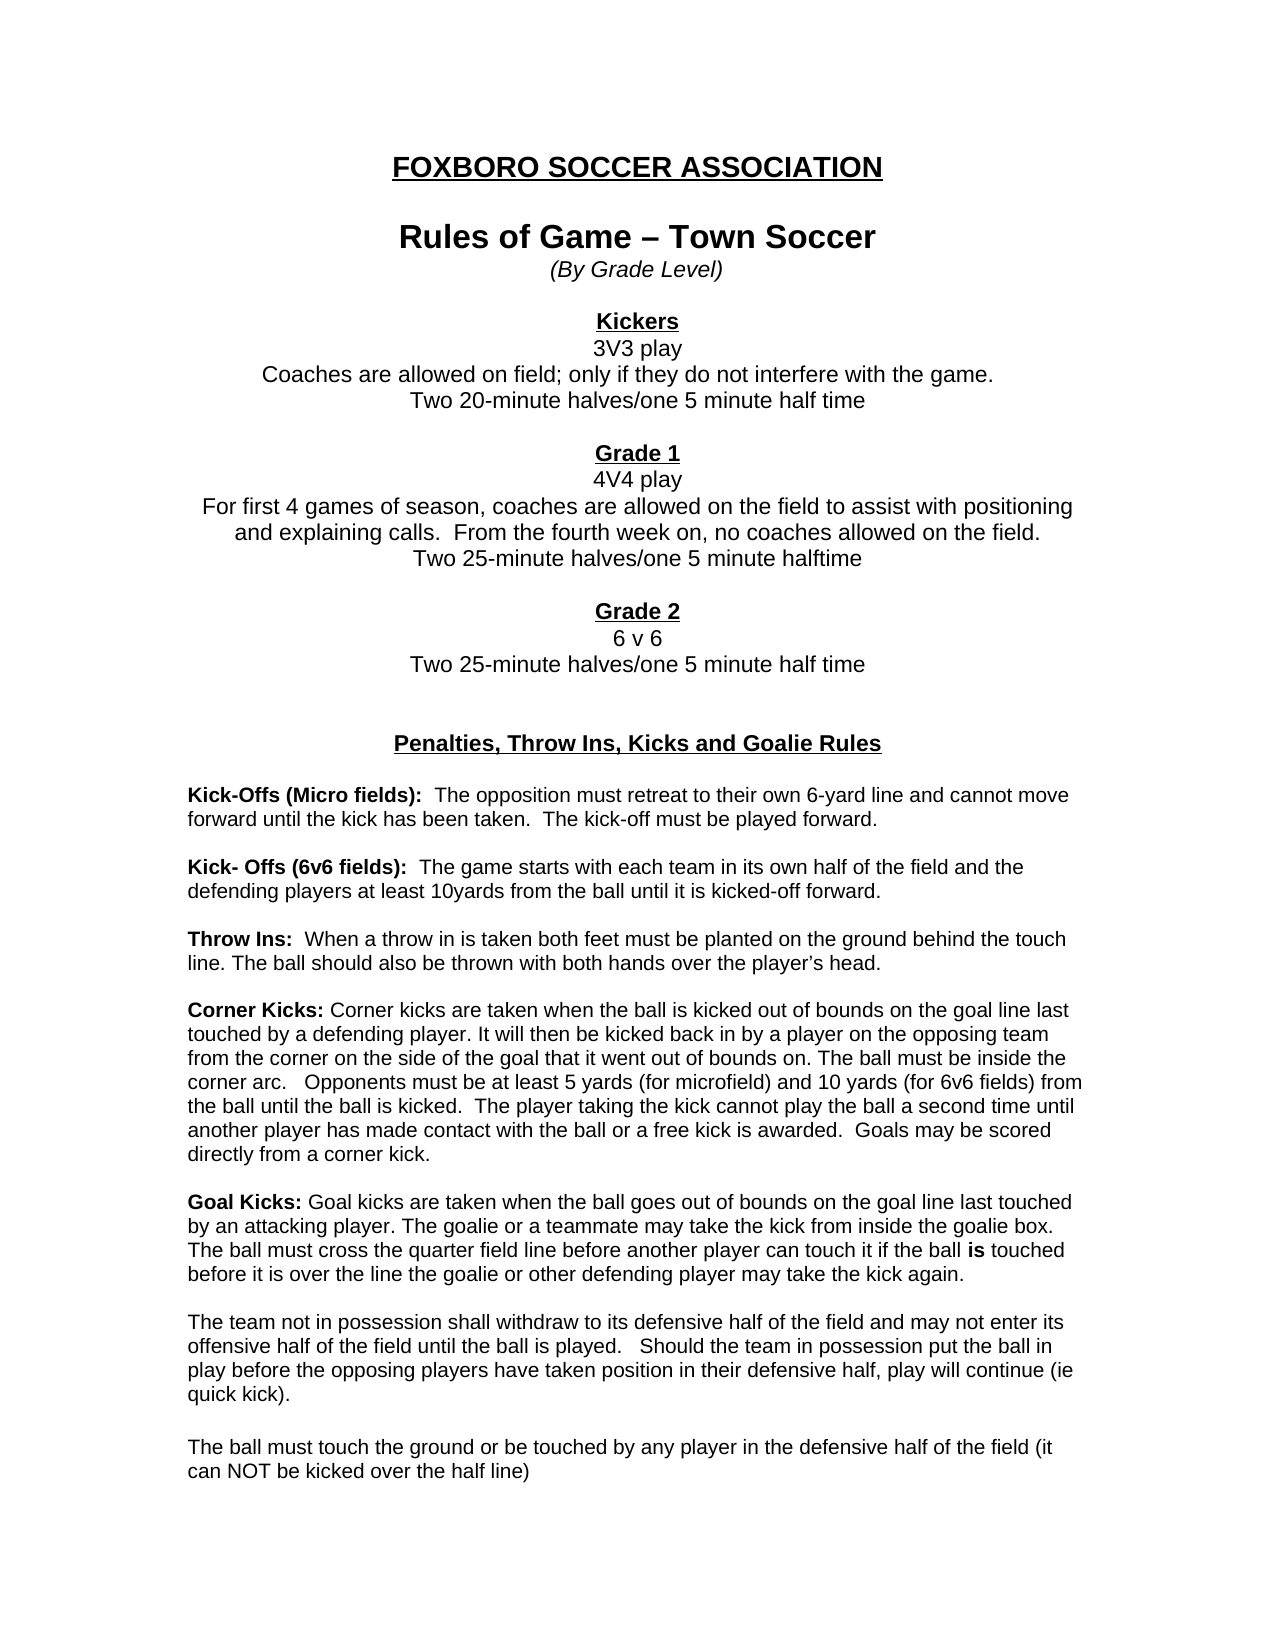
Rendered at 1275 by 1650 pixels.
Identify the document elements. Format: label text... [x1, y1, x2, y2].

text 6 v 6 [187, 624, 1087, 651]
text Corner Kicks: Corner kicks are taken when the ball is kicked out of bounds on the goal line last touched by a defending player. It will then be kicked back in by a player on the opposing team from the corner on the side of the goal that it went out of bounds on. The ball must be inside the corner arc. Opponents must be at least 5 yards (for microfield) and 10 yards (for 6v6 fields) from the ball until the ball is kicked. The player taking the kick cannot play the ball a second time until another player has made contact with the ball or a free kick is awarded. Goals may be scored directly from a corner kick. [187, 998, 1087, 1166]
text Kick-Offs (Micro fields): The opposition must retreat to their own 6-yard line and cannot move forward until the kick has been taken. The kick-off must be played forward. [187, 783, 1087, 831]
text Two 20-minute halves/one 5 minute half time [187, 387, 1087, 414]
text Goal Kicks: Goal kicks are taken when the ball goes out of bounds on the goal line last touched by an attacking player. The goalie or a teammate may take the kick from inside the goalie box. The ball must cross the quarter field line before another player can touch it if the ball is touched before it is over the line the goalie or other defending player may take the kick again. [187, 1190, 1087, 1286]
text The ball must touch the ground or be touched by any player in the defensive half of the field (it can NOT be kicked over the half line) [187, 1435, 1087, 1483]
text Two 25-minute halves/one 5 minute half time [187, 651, 1087, 677]
text The team not in possession shall withdraw to its defensive half of the field and may not enter its offensive half of the field until the ball is played. Should the team in possession put the ball in play before the opposing players have taken position in their defensive half, play will continue (ie quick kick). [187, 1310, 1087, 1406]
text 4V4 play [187, 466, 1087, 493]
text Coaches are allowed on field; only if they do not interfere with the game. [168, 361, 1087, 387]
text Kickers [187, 308, 1087, 334]
text For first 4 games of season, coaches are allowed on the field to assist with positioning and explaining calls. From the fourth week on, no coaches allowed on the field. [187, 493, 1087, 545]
text Kick- Offs (6v6 fields): The game starts with each team in its own half of the field and the defending players at least 10yards from the ball until it is kicked-off forward. [187, 854, 1087, 902]
text Throw Ins: When a throw in is taken both feet must be planted on the ground behind the touch line. The ball should also be thrown with both hands over the player’s head. [187, 926, 1087, 974]
subtitle Rules of Game – Town Soccer [187, 217, 1087, 256]
text Grade 1 [187, 440, 1087, 466]
text 3V3 play [187, 334, 1087, 361]
text (By Grade Level) [187, 256, 1087, 282]
text Two 25-minute halves/one 5 minute halftime [187, 545, 1087, 572]
text Grade 2 [187, 598, 1087, 624]
text Penalties, Throw Ins, Kicks and Goalie Rules [187, 730, 1087, 756]
title FOXBORO SOCCER ASSOCIATION [187, 150, 1087, 183]
